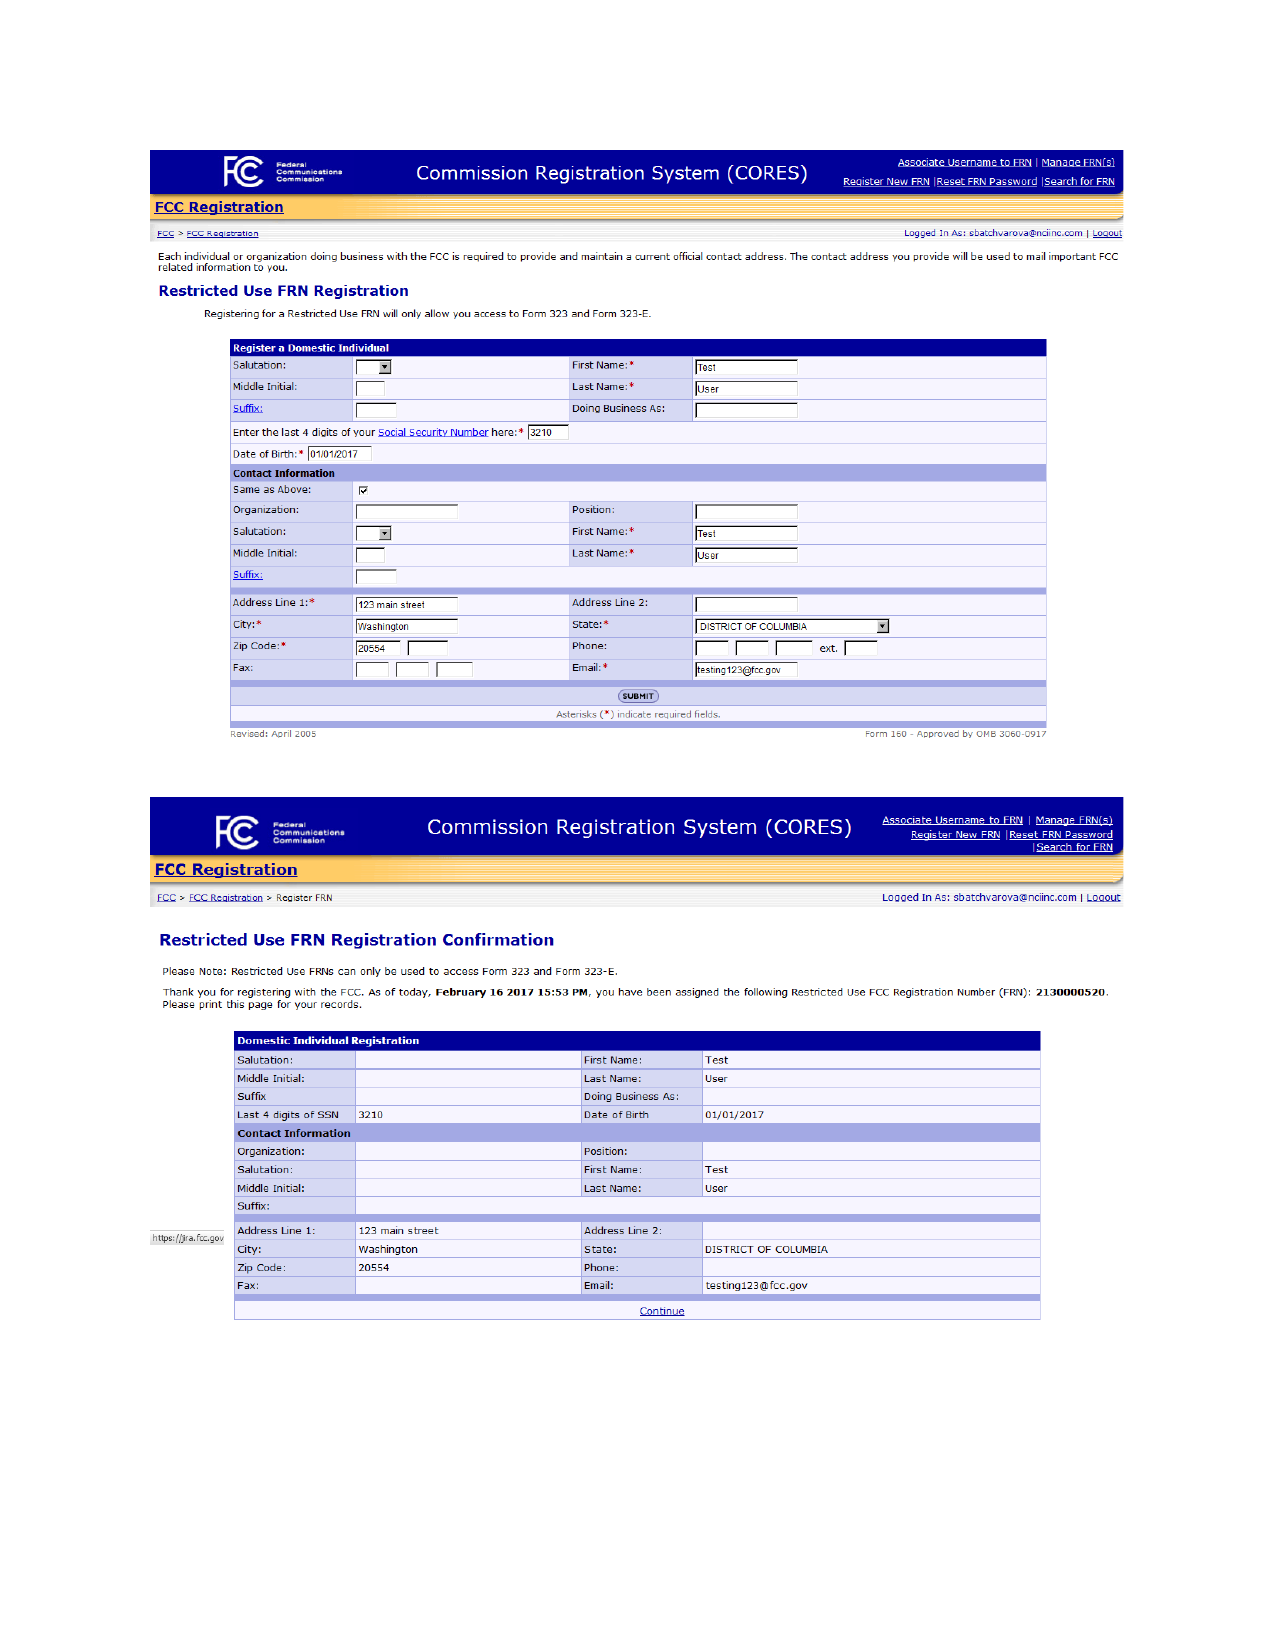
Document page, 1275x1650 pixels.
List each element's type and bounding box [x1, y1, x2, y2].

picture [150, 797, 1124, 1372]
picture [150, 150, 1124, 779]
